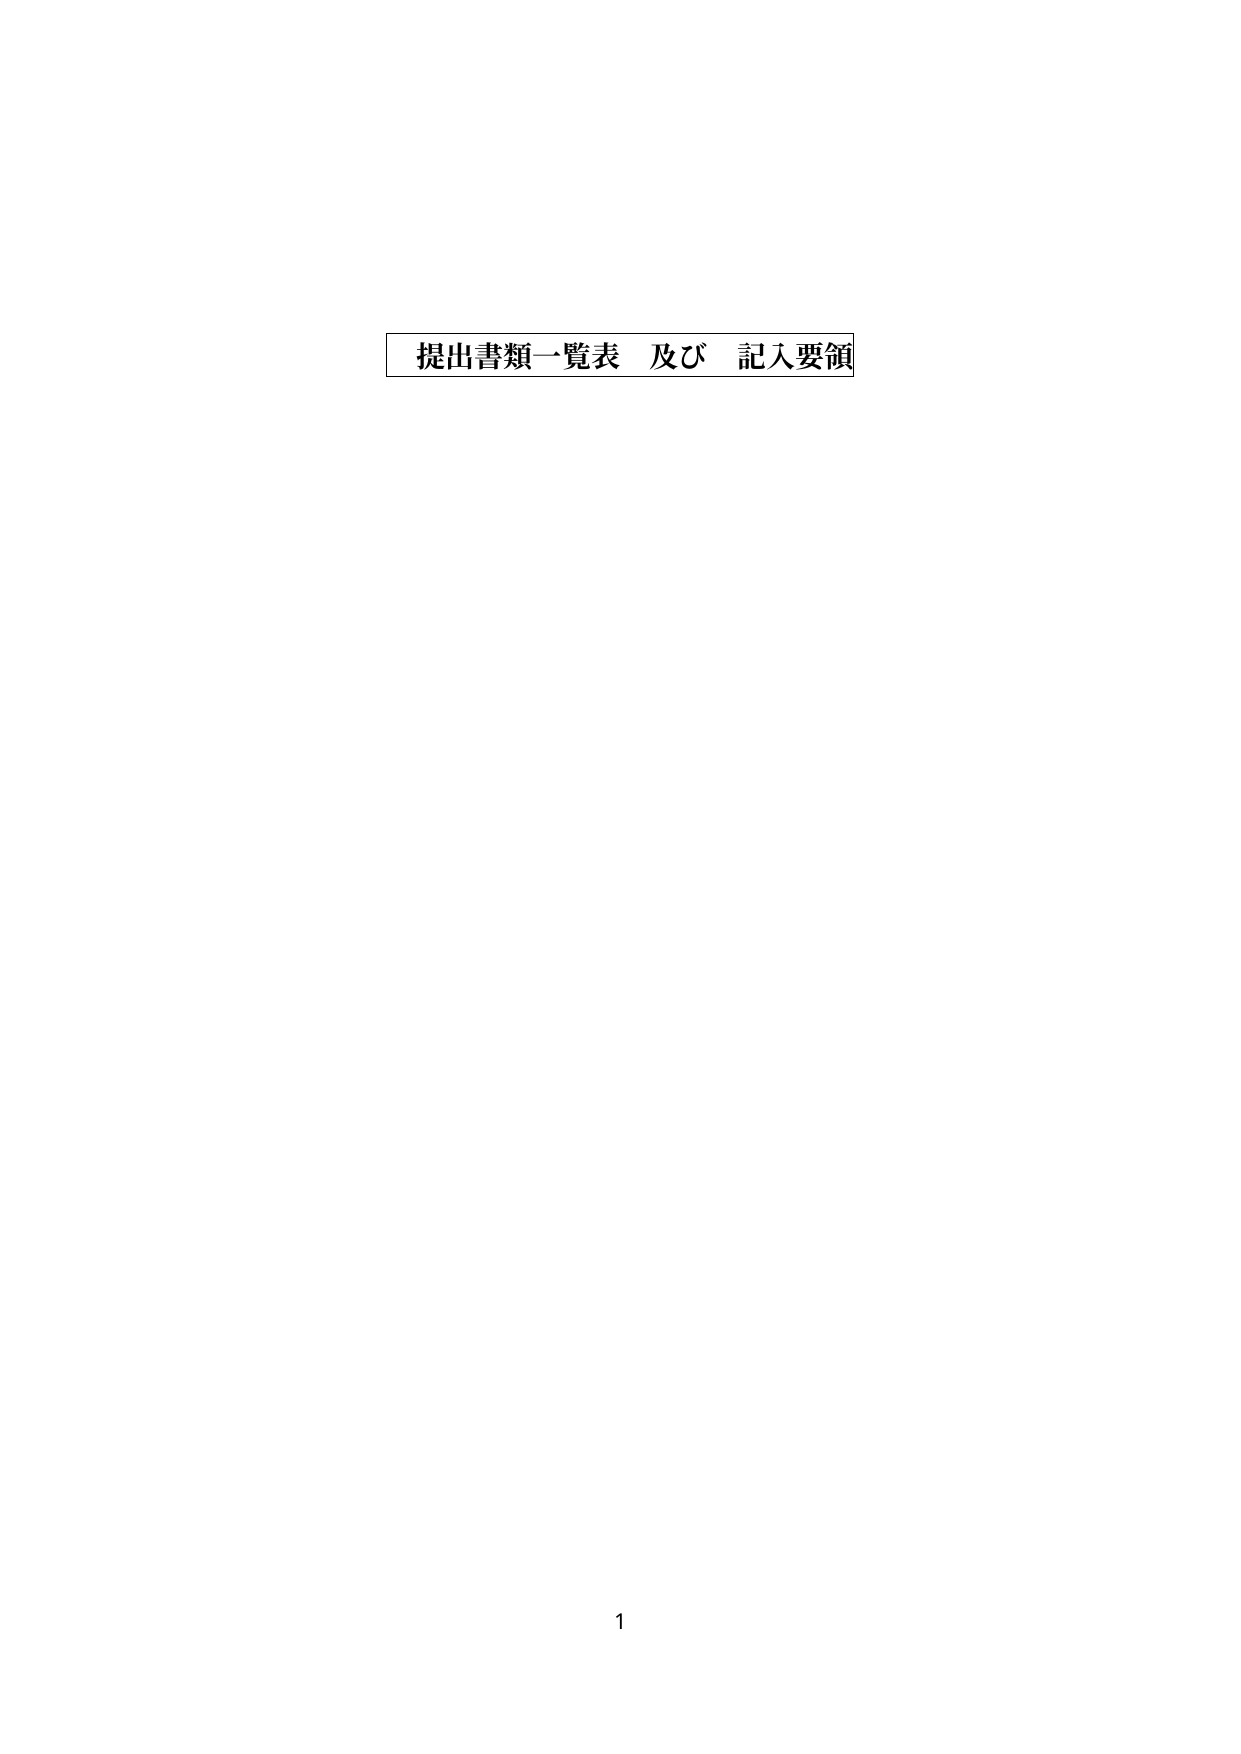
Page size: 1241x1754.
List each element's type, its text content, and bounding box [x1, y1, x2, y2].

text 提出書類一覧表 及び 記入要領 [148, 322, 1092, 389]
